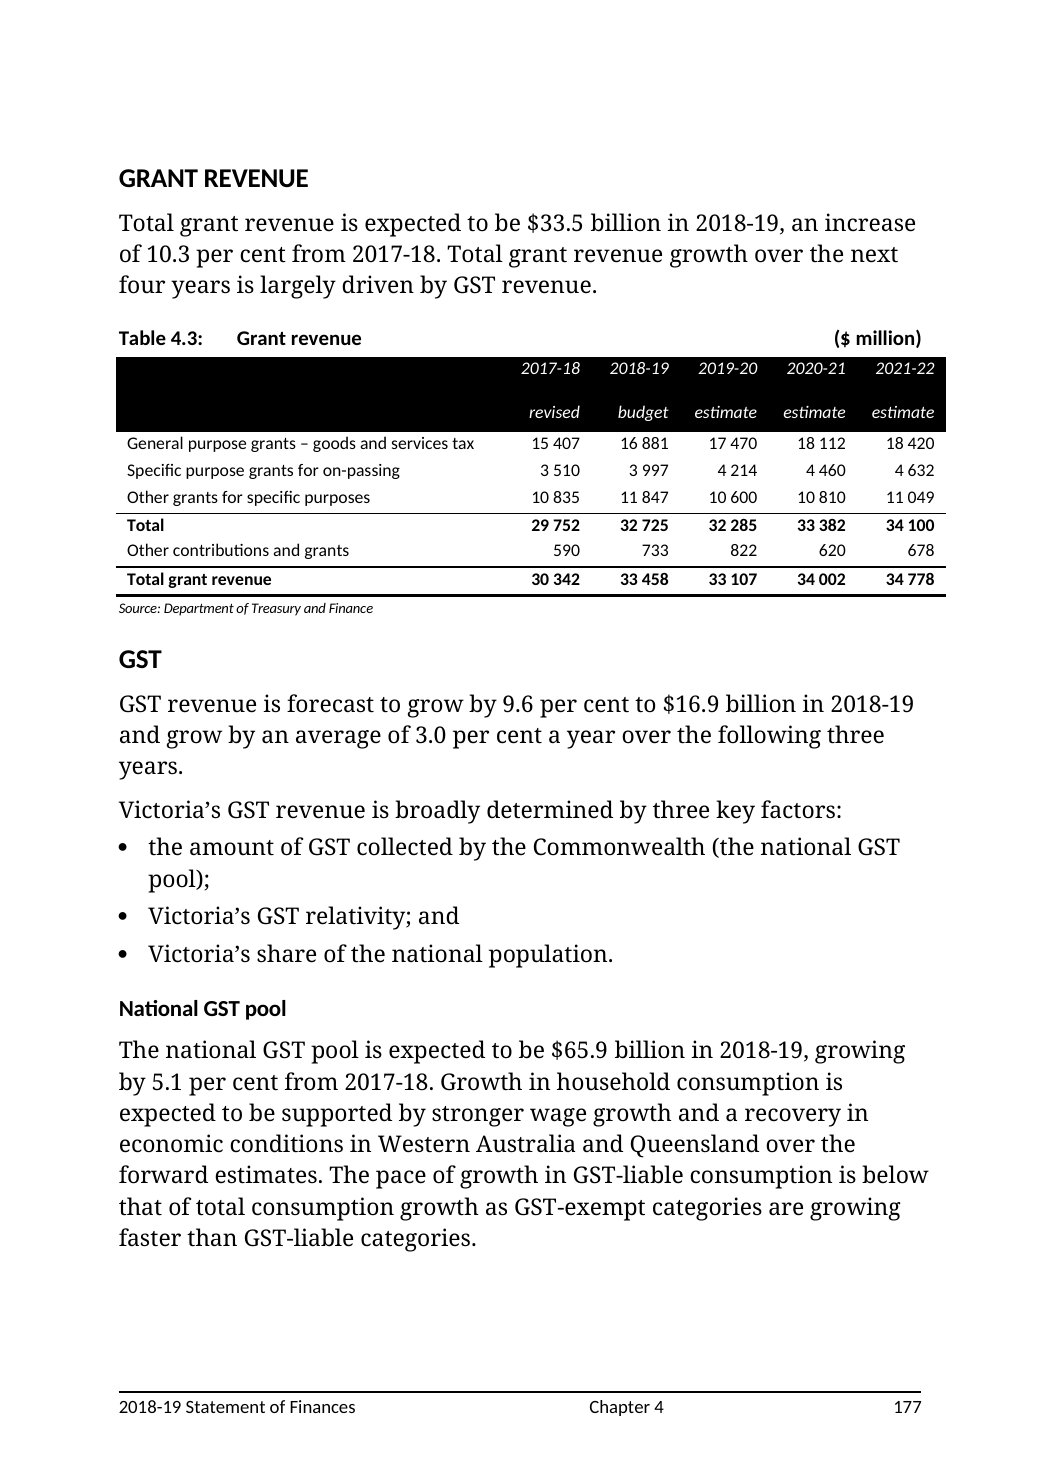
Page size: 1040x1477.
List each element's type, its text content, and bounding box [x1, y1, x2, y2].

list Victoria’s GST relativity; and [118, 900, 921, 931]
text The national GST pool is expected to be $65.9 billion in 2018-19, growing by 5.1 per cent from 2017-18. Growth in household consumption is expected to be supported by stronger wage growth and a recovery in economic conditions in Western Australia and Queensland over the forward estimates. The pace of growth in GST-liable consumption is below that of total consumption growth as GST-exempt categories are growing faster than GST-liable categories. [118, 1034, 930, 1253]
text Total grant revenue is expected to be $33.5 billion in 2018-19, an increase of 10.3 per cent from 2017-18. Total grant revenue growth over the next four years is largely driven by GST revenue. [118, 207, 921, 301]
subtitle Table 4.3: Grant revenue ($ million) [118, 326, 921, 351]
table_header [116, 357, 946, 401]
text GST revenue is forecast to grow by 9.6 per cent to $16.9 billion in 2018-19 and grow by an average of 3.0 per cent a year over the following three years. [118, 688, 921, 781]
subtitle GST [118, 642, 921, 675]
subtitle National GST pool [118, 994, 921, 1022]
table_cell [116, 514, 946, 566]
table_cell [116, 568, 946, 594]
list Victoria’s share of the national population. [118, 938, 921, 969]
text Victoria’s GST revenue is broadly determined by three key factors: [118, 794, 921, 825]
list the amount of GST collected by the Commonwealth (the national GST pool); [118, 831, 921, 894]
subtitle Grant revenue [118, 161, 921, 194]
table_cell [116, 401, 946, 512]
text Source: Department of Treasury and Finance [118, 599, 921, 617]
